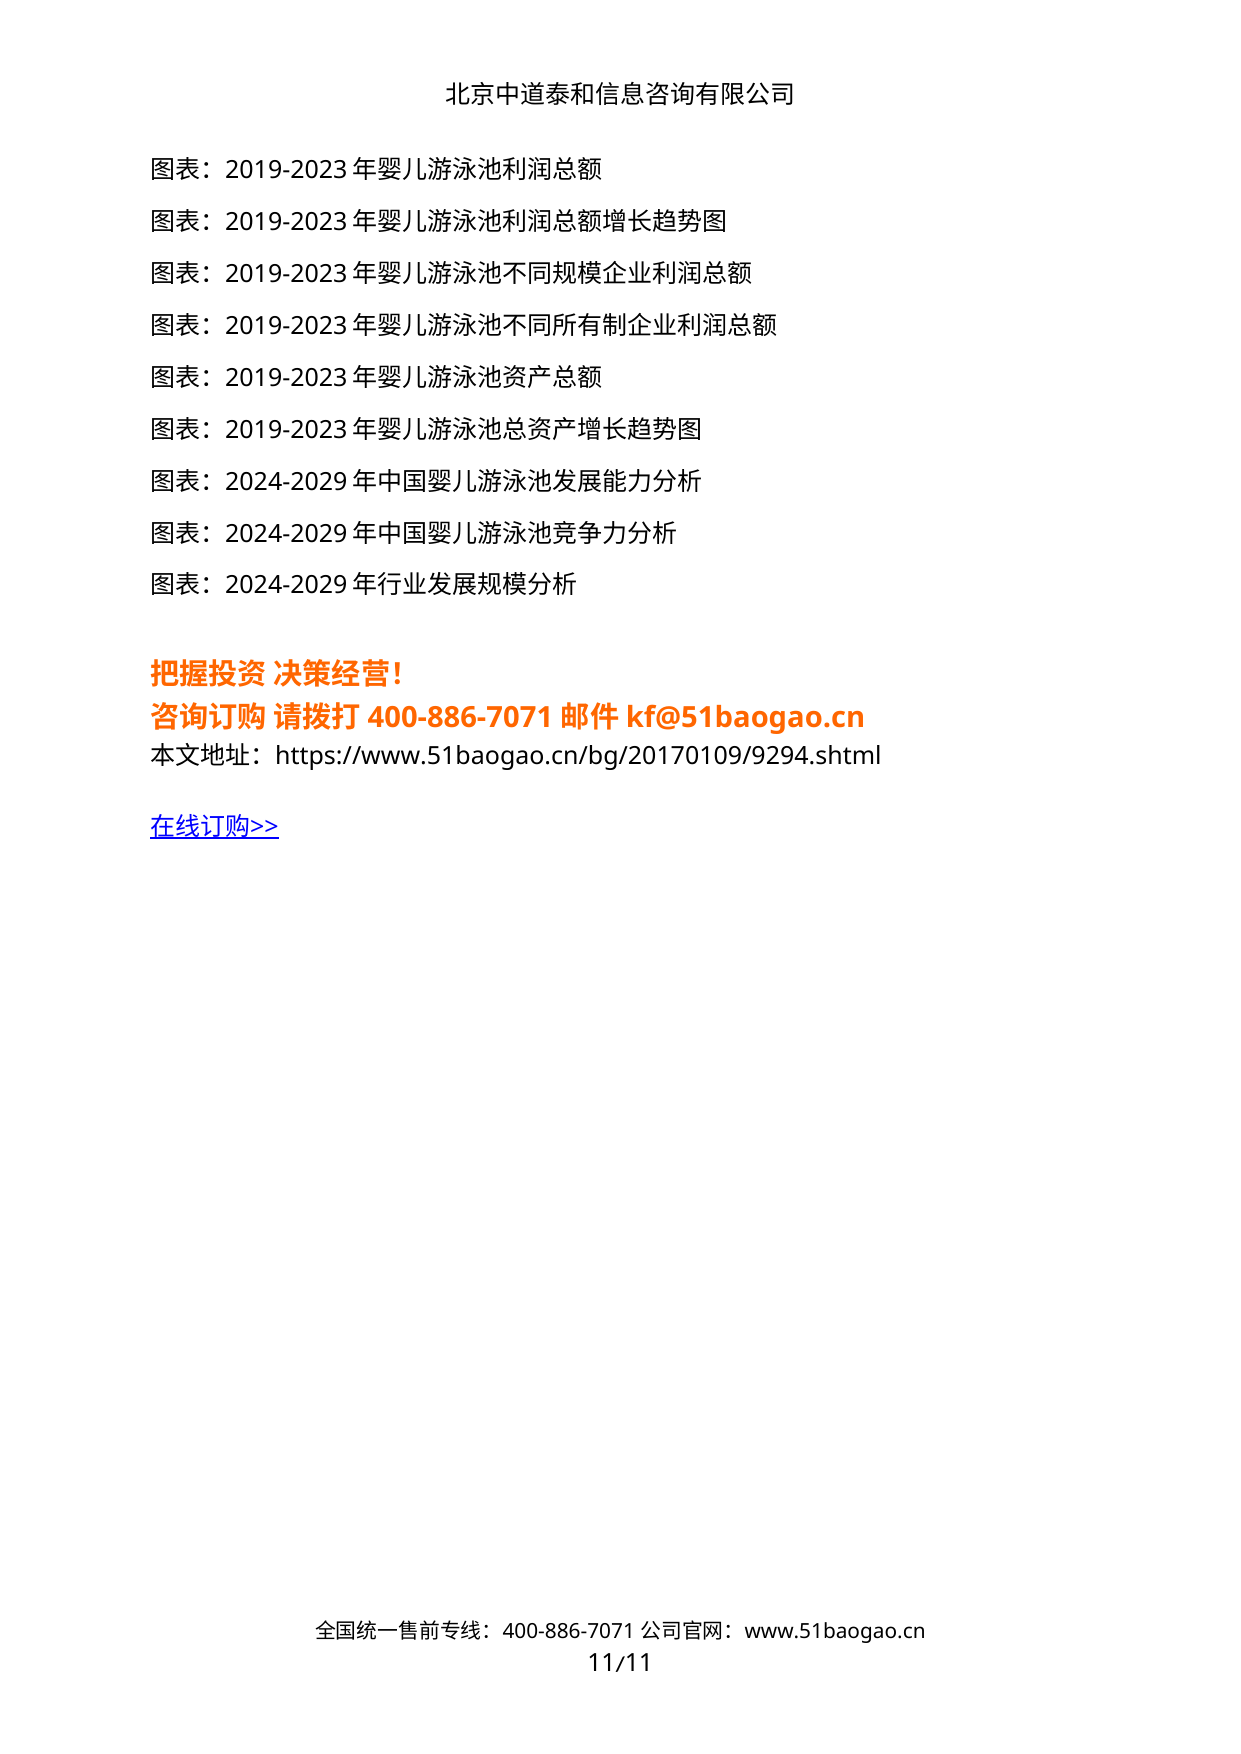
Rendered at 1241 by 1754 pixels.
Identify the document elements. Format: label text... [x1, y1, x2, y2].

text 图表：2019-2023年婴儿游泳池资产总额 [150, 357, 1090, 394]
text 图表：2024-2029年行业发展规模分析 [150, 565, 1090, 601]
text 图表：2019-2023年婴儿游泳池总资产增长趋势图 [150, 409, 1090, 446]
text 把握投资 决策经营！咨询订购 请拨打 400-886-7071 邮件 kf@51baogao.cn本文地址：https://www.51baogao.cn/bg/20170109/9294.shtml [150, 617, 1090, 772]
text 图表：2024-2029年中国婴儿游泳池竞争力分析 [150, 513, 1090, 549]
text 图表：2019-2023年婴儿游泳池不同所有制企业利润总额 [150, 306, 1090, 342]
text 在线订购>> [150, 772, 1090, 842]
text 图表：2019-2023年婴儿游泳池利润总额 [150, 150, 1090, 186]
text 图表：2024-2029年中国婴儿游泳池发展能力分析 [150, 461, 1090, 497]
text 图表：2019-2023年婴儿游泳池利润总额增长趋势图 [150, 202, 1090, 238]
text 图表：2019-2023年婴儿游泳池不同规模企业利润总额 [150, 254, 1090, 290]
